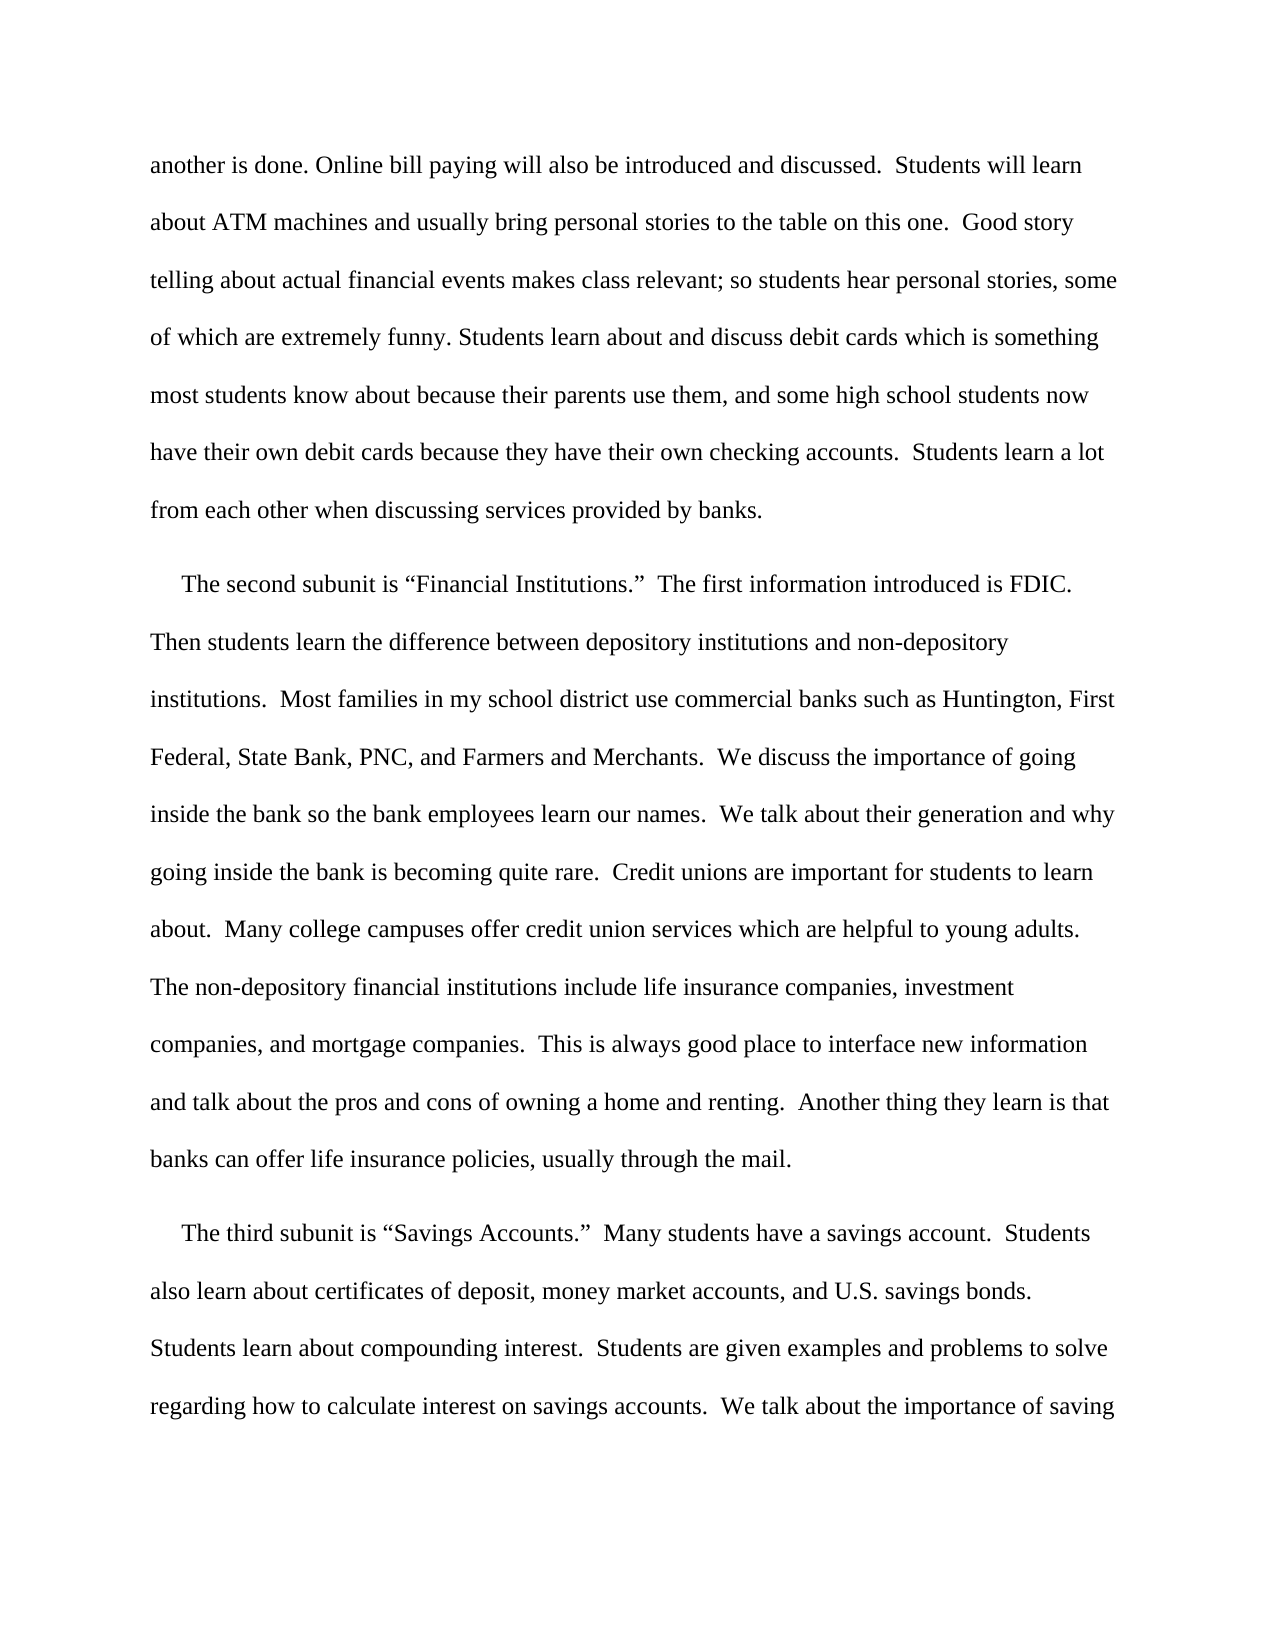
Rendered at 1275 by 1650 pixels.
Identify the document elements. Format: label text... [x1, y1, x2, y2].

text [150, 1218, 1125, 1419]
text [150, 150, 1125, 524]
text The second subunit is “Financial Institutions.” The first information introduced is FDIC. Then students learn the difference between depository institutions and non-depository institutions. Most families in my school district use commercial banks such as Huntington, First Federal, State Bank, PNC, and Farmers and Merchants. We discuss the importance of going inside the bank so the bank employees learn our names. We talk about their generation and why going inside the bank is becoming quite rare. Credit unions are important for students to learn about. Many college campuses offer credit union services which are helpful to young adults. The non-depository financial institutions include life insurance companies, investment companies, and mortgage companies. This is always good place to interface new information and talk about the pros and cons of owning a home and renting. Another thing they learn is that banks can offer life insurance policies, usually through the mail. [150, 569, 1125, 1173]
